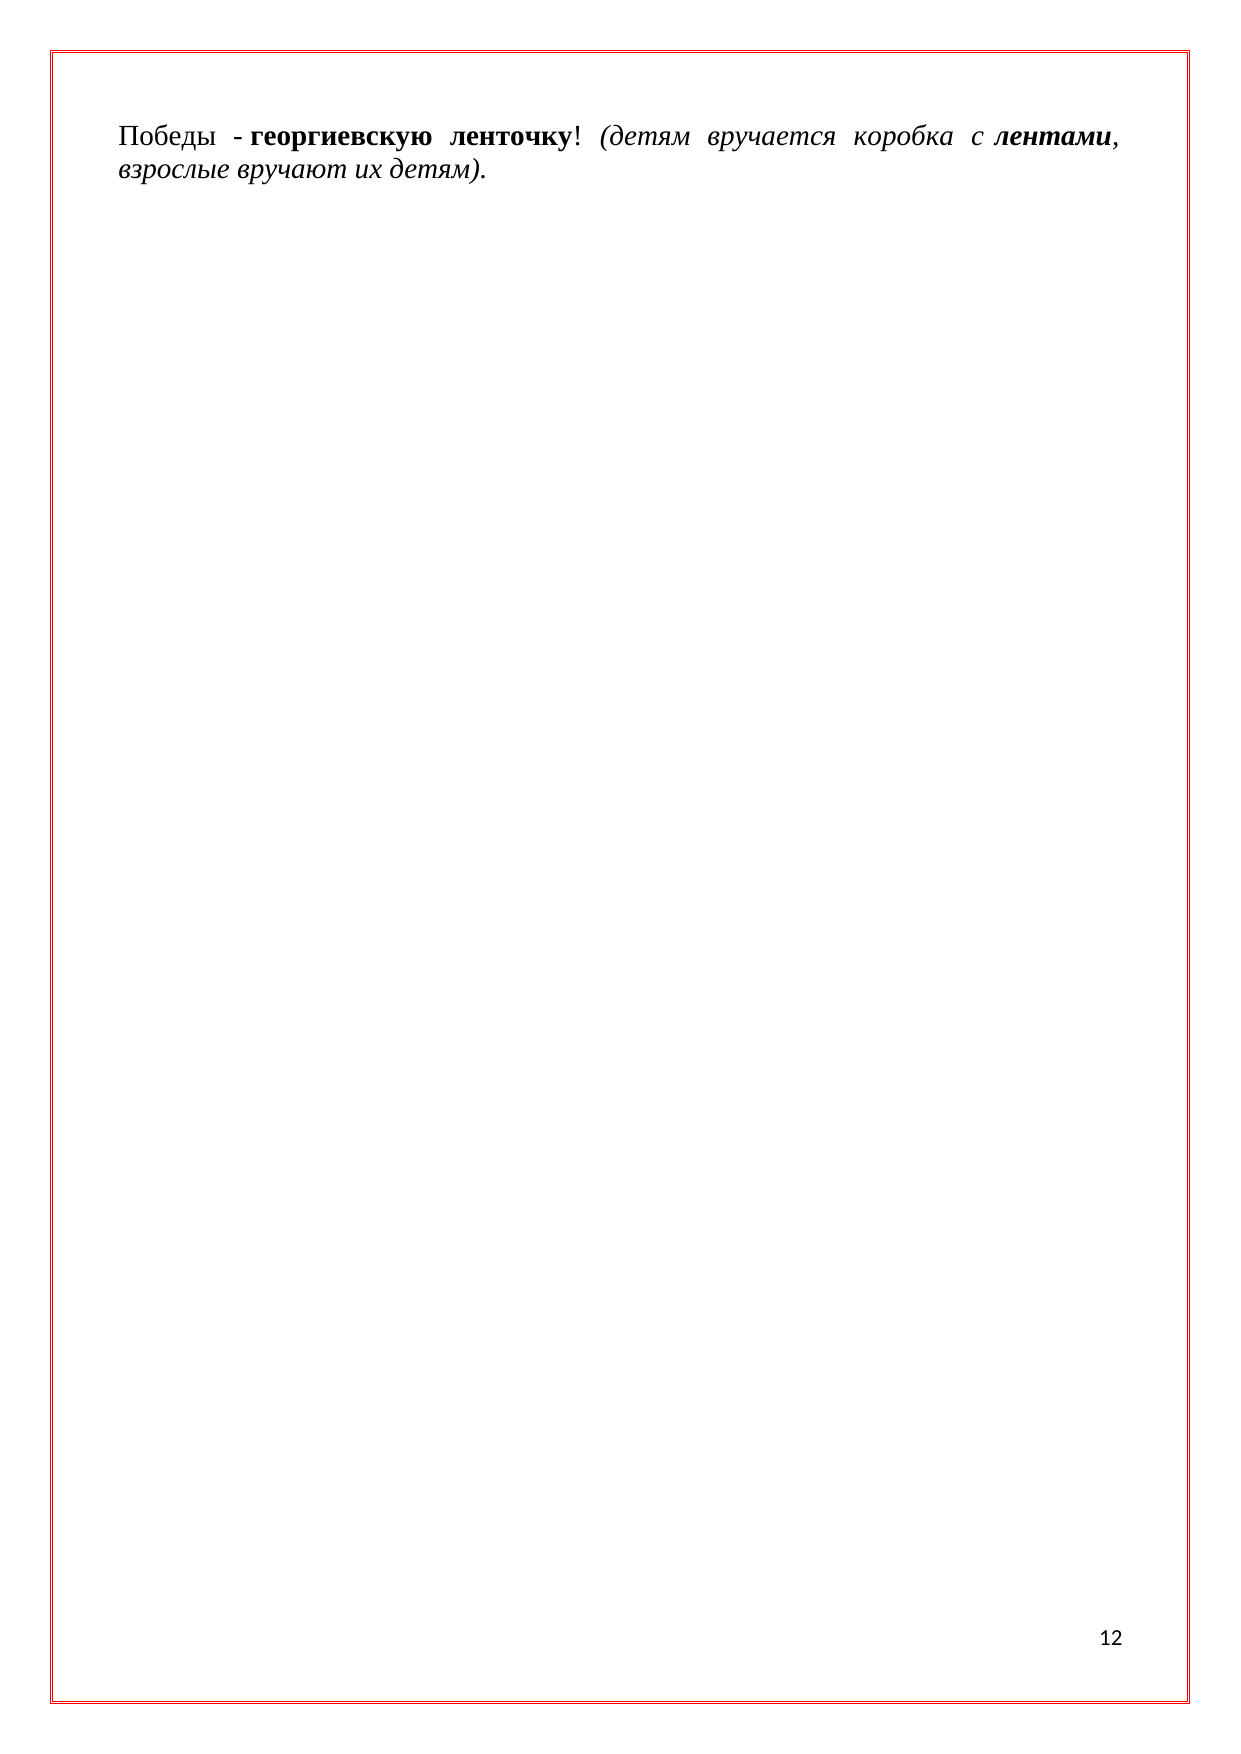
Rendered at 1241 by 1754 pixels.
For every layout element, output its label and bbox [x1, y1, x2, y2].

text [118, 118, 1122, 185]
